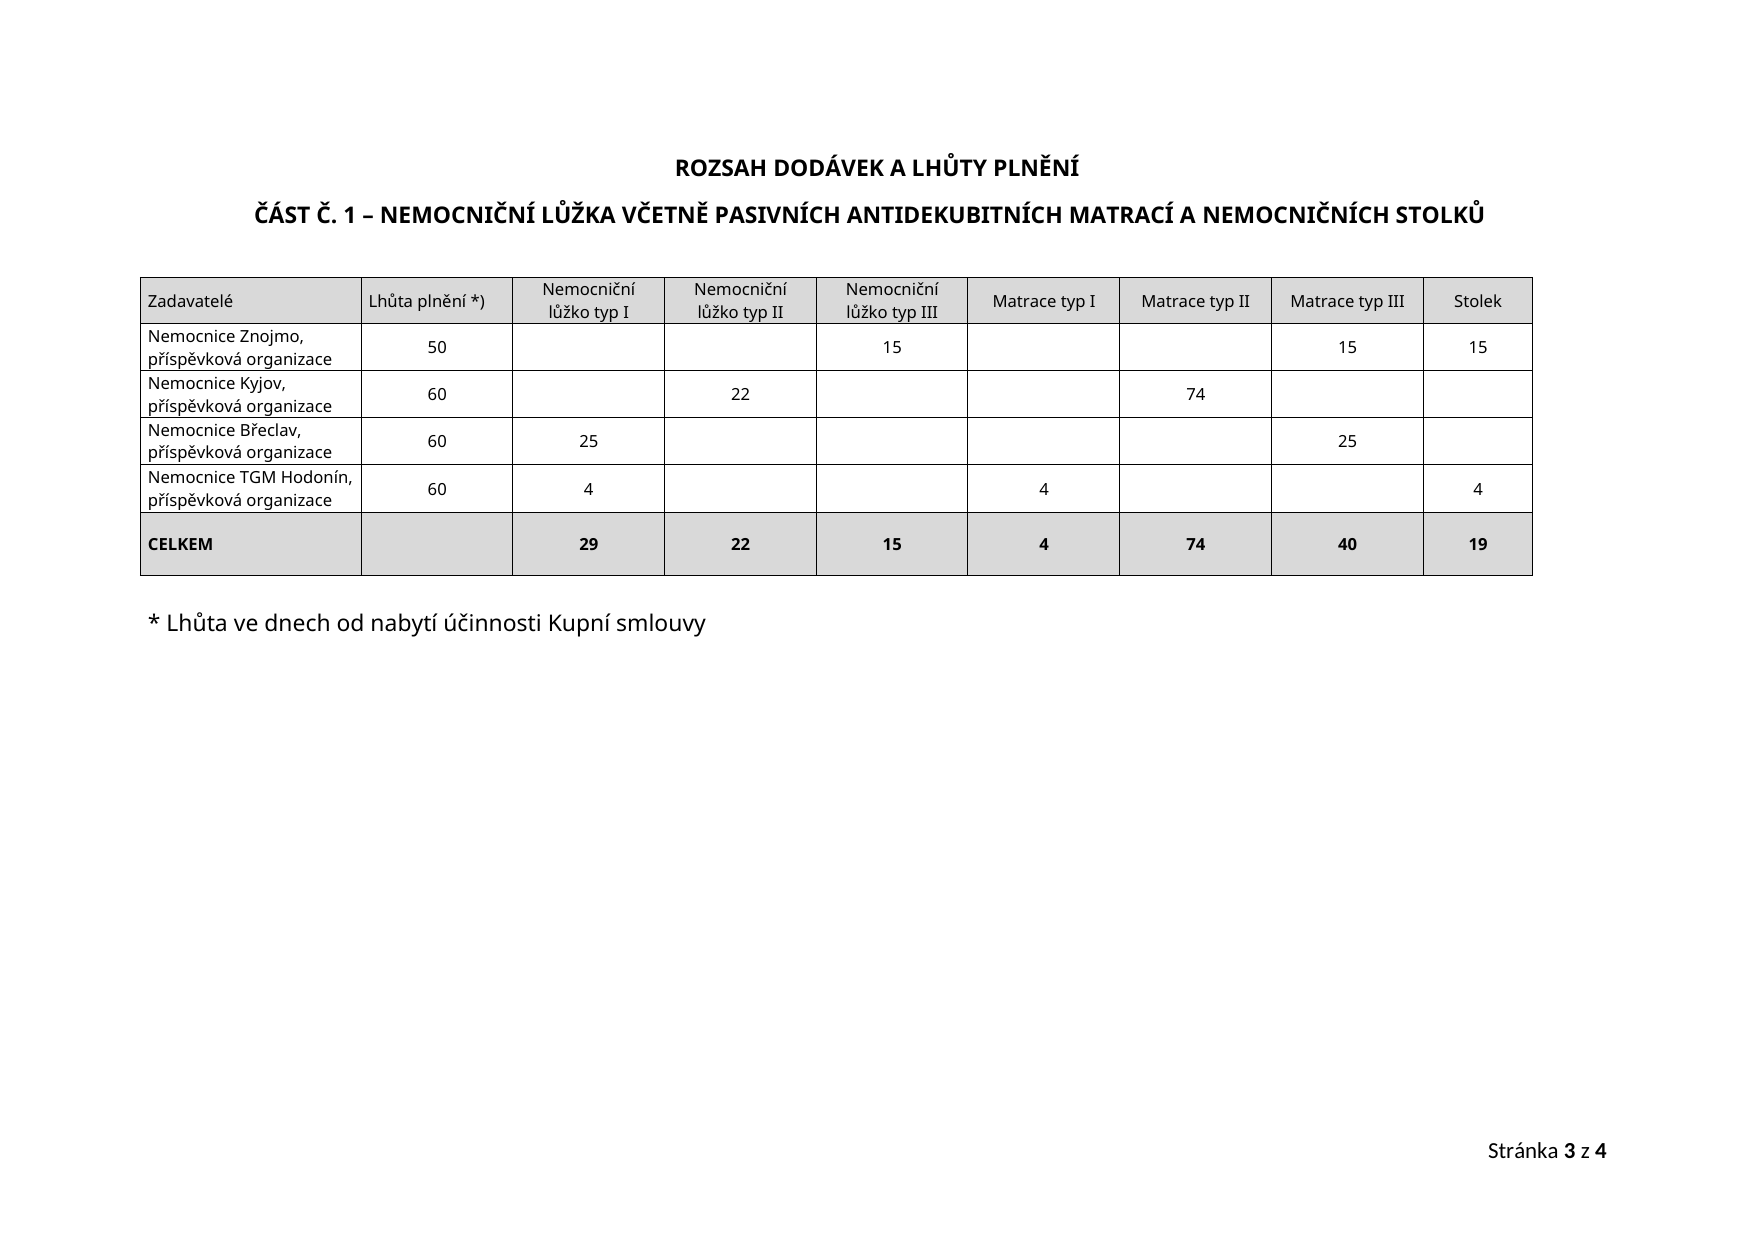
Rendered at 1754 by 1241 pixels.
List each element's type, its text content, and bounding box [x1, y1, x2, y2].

table_cell 60 [362, 371, 512, 417]
table_header Matrace typ II [1120, 278, 1271, 323]
table_cell Nemocnice Břeclav, příspěvková organizace [141, 418, 361, 464]
table_cell 22 [665, 371, 816, 417]
table_cell [968, 324, 1119, 370]
table_cell [817, 371, 967, 417]
table_cell 4 [968, 465, 1119, 512]
table_cell [513, 324, 664, 370]
table_cell [817, 465, 967, 512]
table_cell 4 [968, 513, 1119, 575]
table_cell Nemocnice Znojmo, příspěvková organizace [141, 324, 361, 370]
table_cell [362, 513, 512, 575]
table_cell [1424, 371, 1532, 417]
table_cell 74 [1120, 371, 1271, 417]
table_cell [968, 371, 1119, 417]
table_cell Nemocnice Kyjov, příspěvková organizace [141, 371, 361, 417]
table_cell 15 [1424, 324, 1532, 370]
table_cell [1272, 371, 1423, 417]
table_cell 60 [362, 465, 512, 512]
table_cell [1120, 418, 1271, 464]
table_cell [968, 418, 1119, 464]
table_cell [1424, 418, 1532, 464]
table_cell [1120, 465, 1271, 512]
text * Lhůta ve dnech od nabytí účinnosti Kupní smlouvy [148, 607, 1606, 638]
text Rozsah dodávek a lhůty plnění [148, 152, 1606, 183]
table_cell CELKEM [141, 513, 361, 575]
table_cell 4 [513, 465, 664, 512]
table_header Nemocniční lůžko typ III [817, 278, 967, 323]
table_cell 50 [362, 324, 512, 370]
table_cell [1120, 324, 1271, 370]
table_cell 15 [1272, 324, 1423, 370]
table_cell 25 [513, 418, 664, 464]
table_header Matrace typ III [1272, 278, 1423, 323]
table_header Matrace typ I [968, 278, 1119, 323]
table_cell 22 [665, 513, 816, 575]
table_cell [665, 418, 816, 464]
table_cell 4 [1424, 465, 1532, 512]
table_cell 15 [817, 513, 967, 575]
table_header Stolek [1424, 278, 1532, 323]
table_cell [665, 465, 816, 512]
table_header Nemocniční lůžko typ II [665, 278, 816, 323]
table_cell 29 [513, 513, 664, 575]
table_header Lhůta plnění *) [362, 278, 512, 323]
table_header Nemocniční lůžko typ I [513, 278, 664, 323]
table_cell [817, 418, 967, 464]
table_cell 19 [1424, 513, 1532, 575]
table_header Zadavatelé [141, 278, 361, 323]
table_cell 15 [817, 324, 967, 370]
table_cell 74 [1120, 513, 1271, 575]
table_cell [513, 371, 664, 417]
text Část č. 1 – Nemocniční lůžka včetně pasivních antidekubitních matrací a nemocničních stolků [133, 199, 1606, 230]
table_cell 60 [362, 418, 512, 464]
table_cell [665, 324, 816, 370]
table_cell 40 [1272, 513, 1423, 575]
table_cell [1272, 465, 1423, 512]
table_cell Nemocnice TGM Hodonín, příspěvková organizace [141, 465, 361, 512]
table_cell 25 [1272, 418, 1423, 464]
